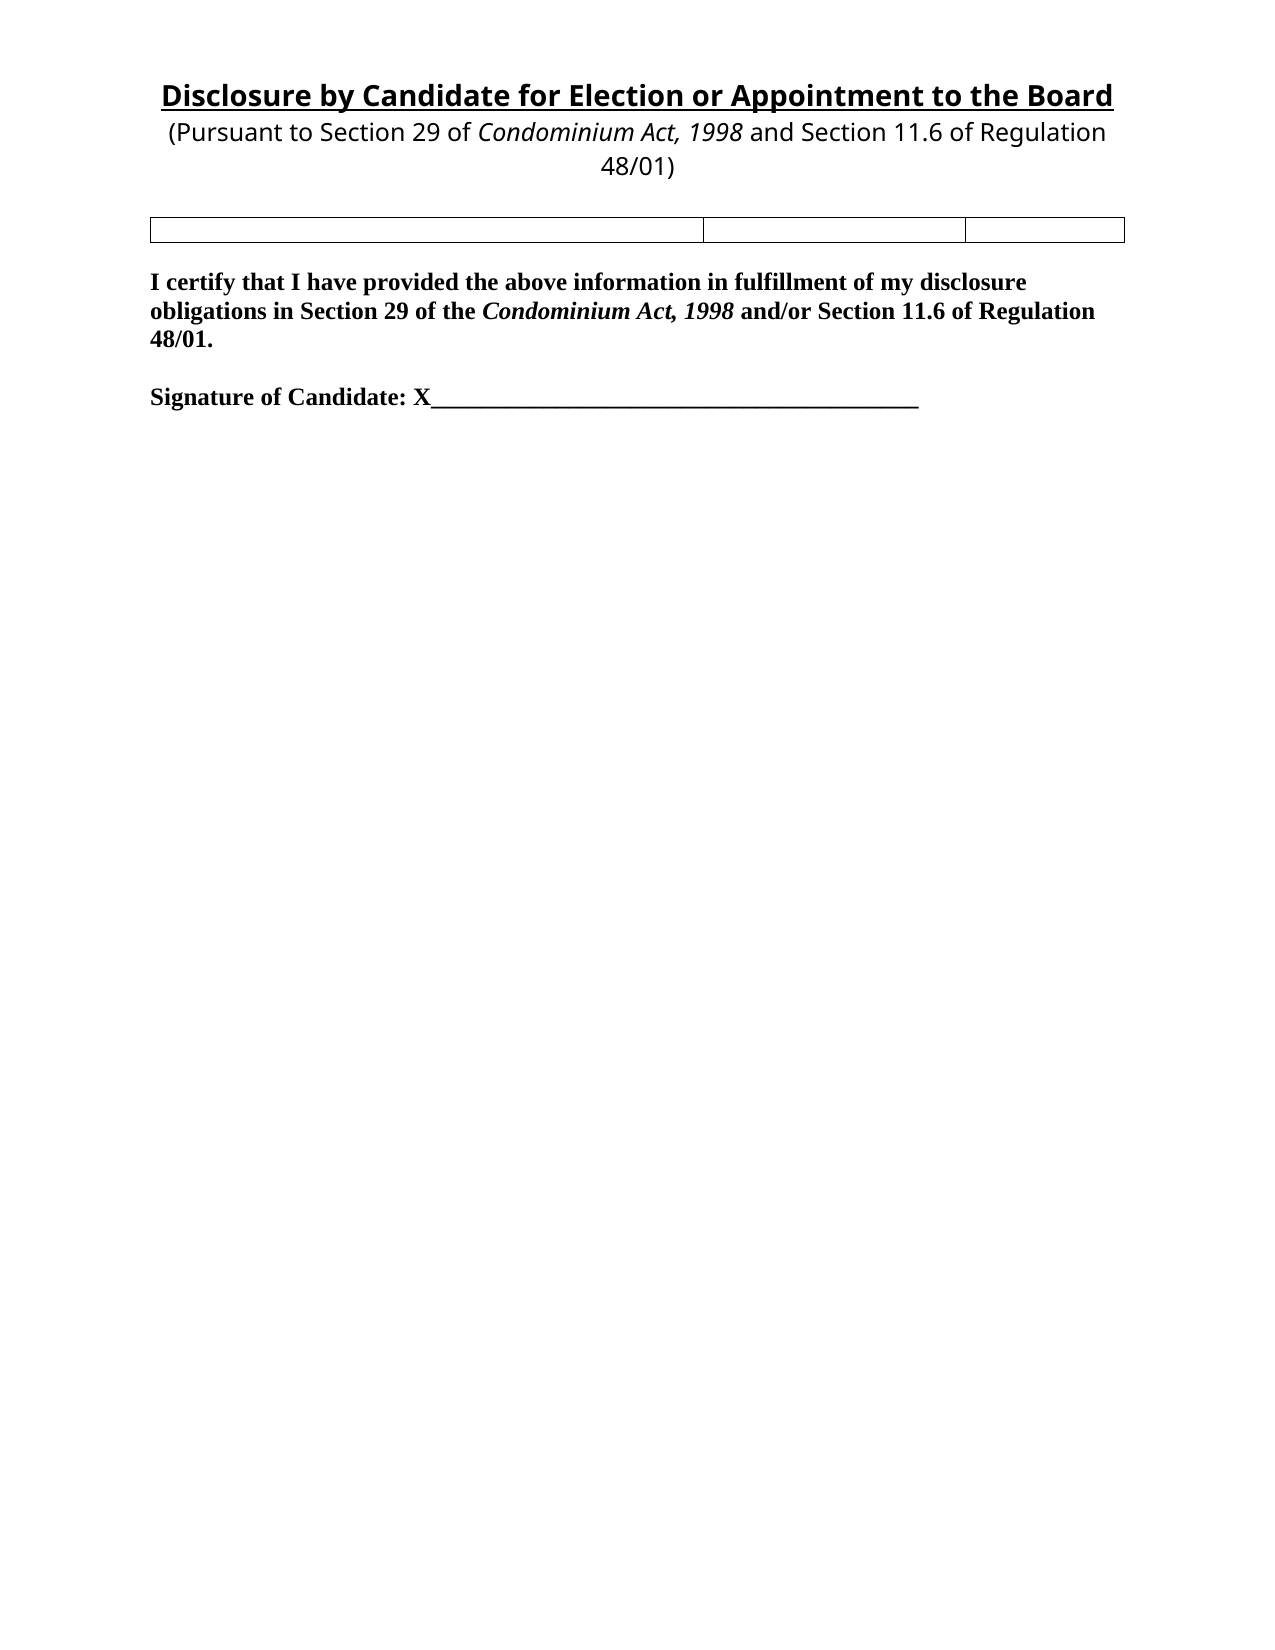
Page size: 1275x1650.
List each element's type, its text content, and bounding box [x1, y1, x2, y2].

text I certify that I have provided the above information in fulfillment of my disclosure obligations in Section 29 of the Condominium Act, 1998 and/or Section 11.6 of Regulation 48/01. [150, 267, 1125, 353]
table_cell NO [966, 218, 1124, 242]
text Signature of Candidate: X_______________________________________ [150, 382, 1125, 411]
table_cell YES [704, 218, 965, 242]
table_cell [151, 218, 703, 242]
